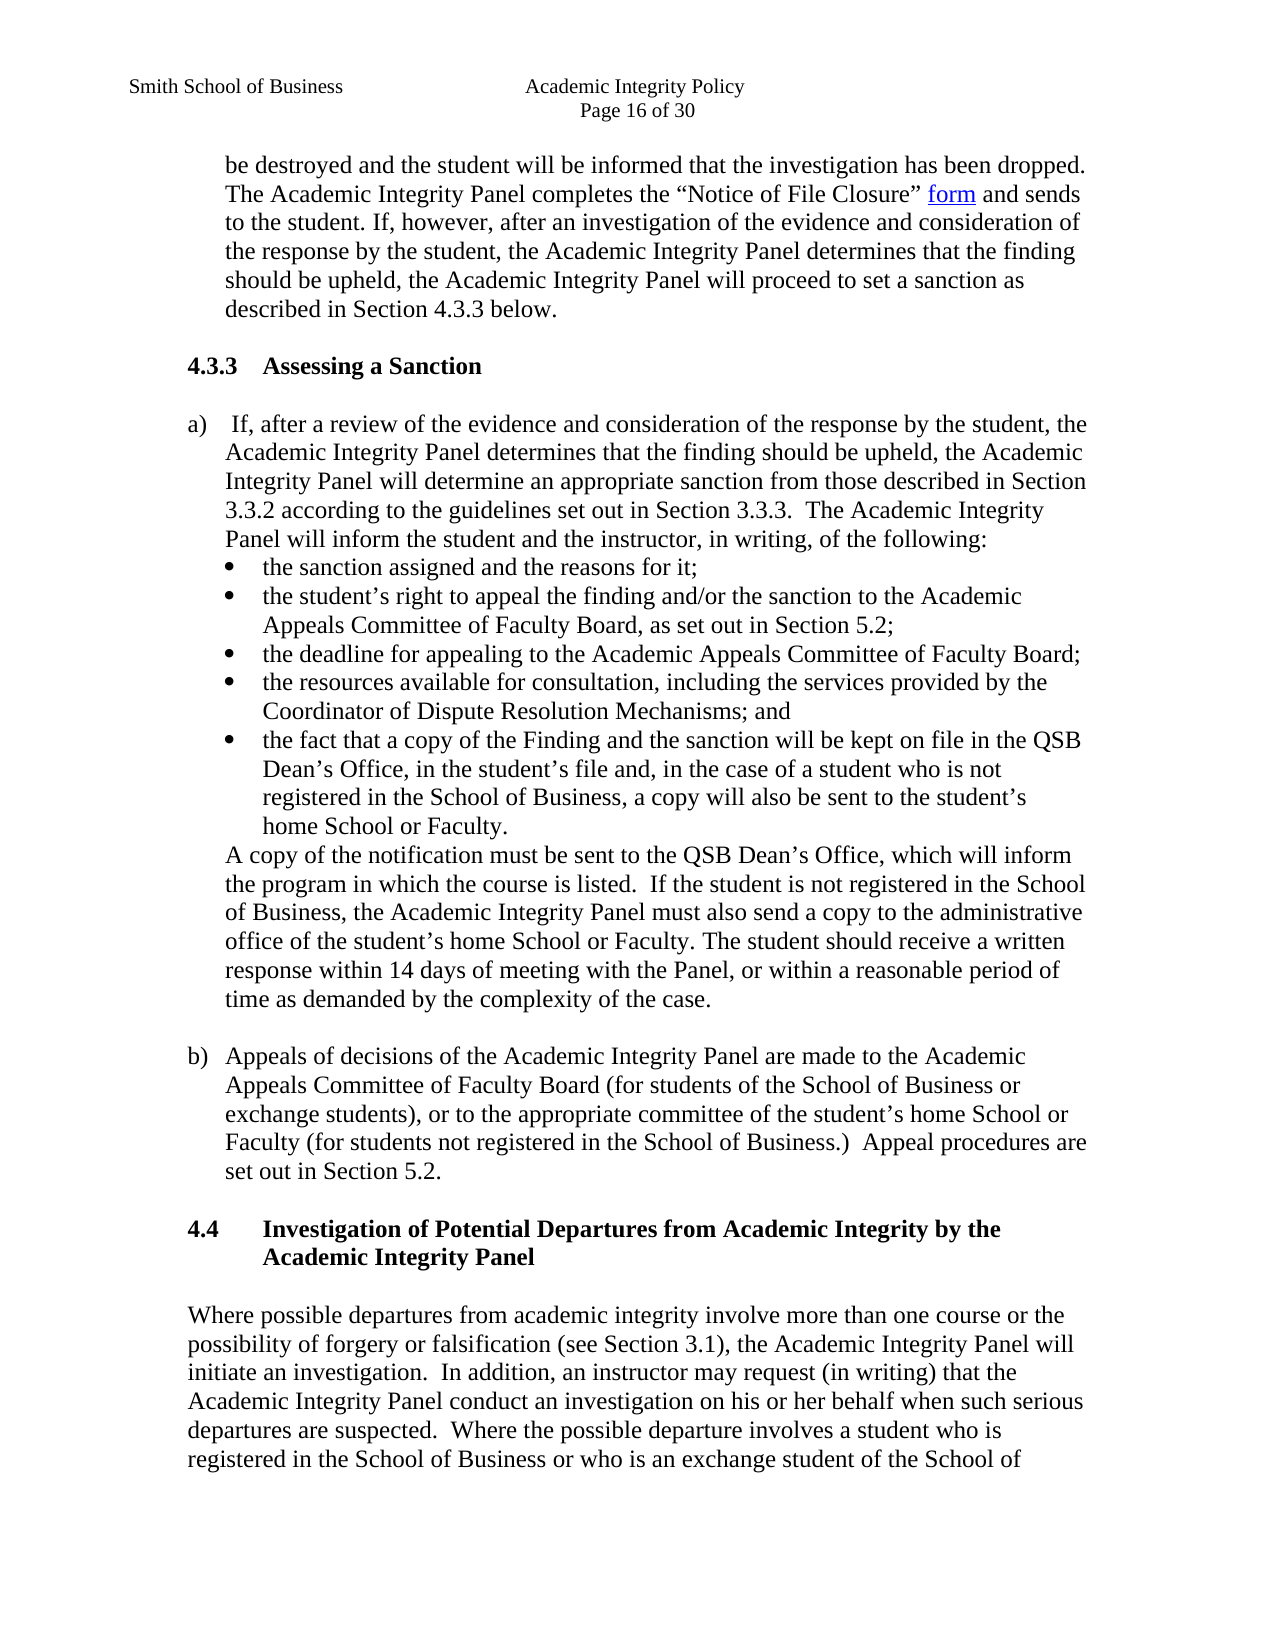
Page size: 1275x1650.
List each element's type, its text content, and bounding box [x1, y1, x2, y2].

list the fact that a copy of the Finding and the sanction will be kept on file in the QSB Dean’s Office, in the student’s file and, in the case of a student who is not registered in the School of Business, a copy will also be sent to the student’s home School or Faculty. [225, 725, 1087, 840]
list Appeals of decisions of the Academic Integrity Panel are made to the Academic Appeals Committee of Faculty Board (for students of the School of Business or exchange students), or to the appropriate committee of the student’s home School or Faculty (for students not registered in the School of Business.) Appeal procedures are set out in Section 5.2. [187, 1041, 1087, 1185]
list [187, 150, 1087, 322]
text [187, 1300, 1087, 1472]
text 4.4 Investigation of Potential Departures from Academic Integrity by the Academic Integrity Panel [187, 1214, 1087, 1271]
list If, after a review of the evidence and consideration of the response by the student, the Academic Integrity Panel determines that the finding should be upheld, the Academic Integrity Panel will determine an appropriate sanction from those described in Section 3.3.2 according to the guidelines set out in Section 3.3.3. The Academic Integrity Panel will inform the student and the instructor, in writing, of the following: [187, 409, 1087, 552]
list the student’s right to appeal the finding and/or the sanction to the Academic Appeals Committee of Faculty Board, as set out in Section 5.2; [225, 581, 1087, 639]
list the sanction assigned and the reasons for it; [225, 552, 1087, 581]
list the deadline for appealing to the Academic Appeals Committee of Faculty Board; [225, 639, 1087, 667]
list the resources available for consultation, including the services provided by the Coordinator of Dispute Resolution Mechanisms; and [225, 667, 1087, 725]
text A copy of the notification must be sent to the QSB Dean’s Office, which will inform the program in which the course is listed. If the student is not registered in the School of Business, the Academic Integrity Panel must also send a copy to the administrative office of the student’s home School or Faculty. The student should receive a written response within 14 days of meeting with the Panel, or within a reasonable period of time as demanded by the complexity of the case. [225, 840, 1087, 1012]
text 4.3.3 Assessing a Sanction [187, 351, 1087, 380]
